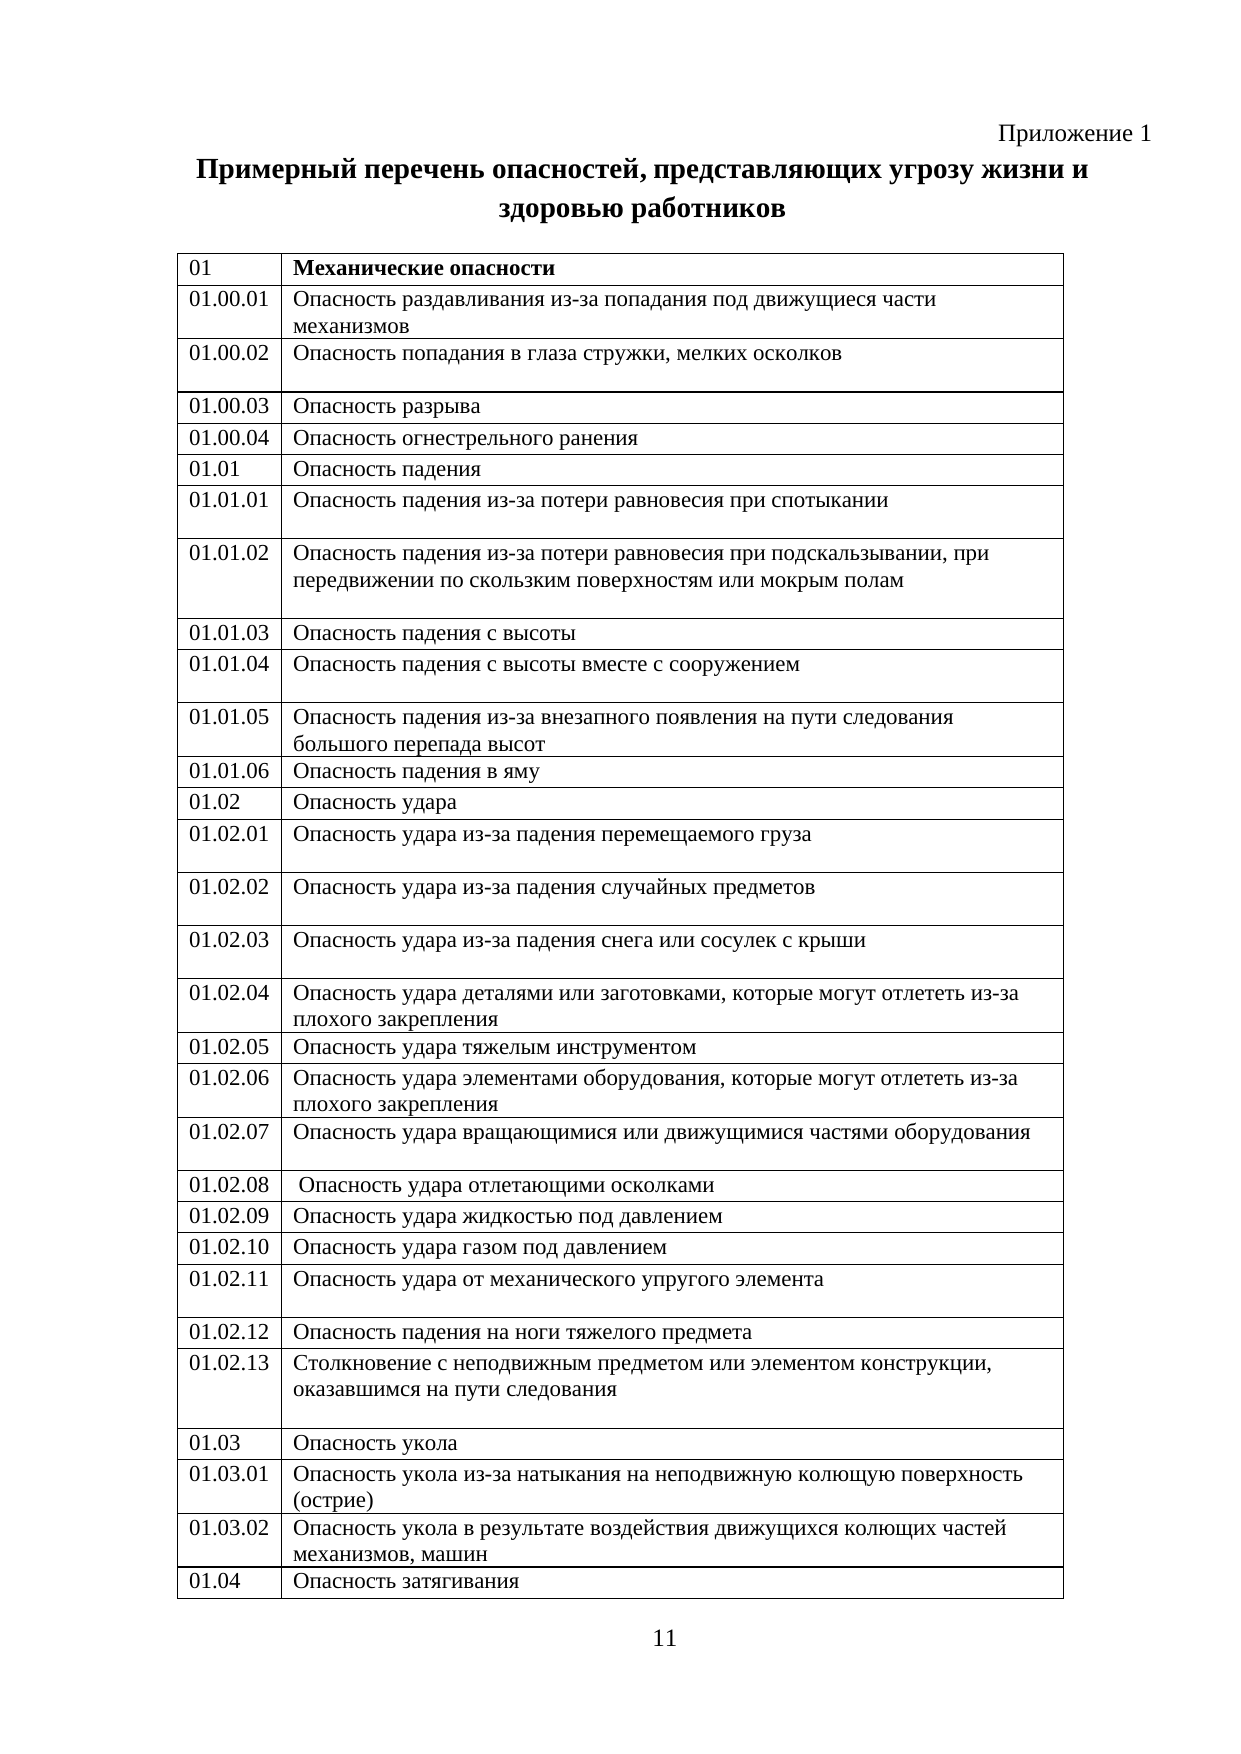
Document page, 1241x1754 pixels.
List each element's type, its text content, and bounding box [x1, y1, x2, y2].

table_cell Опасность удара жидкостью под давлением [282, 1202, 1063, 1232]
table_cell 01.02.05 [178, 1033, 281, 1063]
table_cell 01.02.13 [178, 1349, 281, 1428]
table_cell Опасность разрыва [282, 393, 1063, 423]
table_cell 01.01.03 [178, 619, 281, 649]
table_cell Опасность попадания в глаза стружки, мелких осколков [282, 339, 1063, 391]
table_cell Опасность падения из-за внезапного появления на пути следования большого перепада высот [282, 703, 1063, 756]
table_cell Опасность удара вращающимися или движущимися частями оборудования [282, 1118, 1063, 1170]
table_cell Опасность затягивания [282, 1568, 1063, 1598]
table_cell 01.01 [178, 455, 281, 485]
table_cell 01.03.02 [178, 1514, 281, 1566]
table_cell Опасность удара элементами оборудования, которые могут отлететь из-за плохого закрепления [282, 1064, 1063, 1117]
table_cell 01.02.07 [178, 1118, 281, 1170]
table_cell Опасность падения из-за потери равновесия при подскальзывании, при передвижении по скользким поверхностям или мокрым полам [282, 539, 1063, 618]
table_cell 01.02.08 [178, 1171, 281, 1201]
table_cell Опасность падения с высоты вместе с сооружением [282, 650, 1063, 702]
table_cell 01.02.10 [178, 1233, 281, 1263]
text Приложение 1 [133, 118, 1152, 147]
table_cell 01.01.01 [178, 486, 281, 538]
table_cell Опасность удара из-за падения перемещаемого груза [282, 820, 1063, 872]
table_cell 01.02.12 [178, 1318, 281, 1348]
table_cell Опасность удара от механического упругого элемента [282, 1265, 1063, 1317]
table_cell Опасность удара деталями или заготовками, которые могут отлететь из-за плохого закрепления [282, 979, 1063, 1032]
table_cell 01.01.05 [178, 703, 281, 756]
table_cell 01.02.09 [178, 1202, 281, 1232]
table_cell 01.00.04 [178, 424, 281, 454]
table_cell Опасность падения из-за потери равновесия при спотыкании [282, 486, 1063, 538]
table_cell 01.02.02 [178, 873, 281, 925]
table_cell Опасность удара из-за падения случайных предметов [282, 873, 1063, 925]
text Примерный перечень опасностей, представляющих угрозу жизни и здоровью работников [133, 151, 1152, 223]
table_header Механические опасности [282, 254, 1063, 284]
table_cell 01.01.06 [178, 757, 281, 787]
table_cell Опасность удара из-за падения снега или сосулек с крыши [282, 926, 1063, 978]
table_cell Опасность удара отлетающими осколками [282, 1171, 1063, 1201]
table_cell 01.02.03 [178, 926, 281, 978]
table_cell 01.00.01 [178, 286, 281, 338]
table_cell Опасность огнестрельного ранения [282, 424, 1063, 454]
table_cell Опасность удара [282, 788, 1063, 818]
table_cell 01.02.06 [178, 1064, 281, 1117]
table_cell Опасность укола из-за натыкания на неподвижную колющую поверхность (острие) [282, 1460, 1063, 1513]
table_cell 01.01.04 [178, 650, 281, 702]
table_cell 01.02.04 [178, 979, 281, 1032]
table_cell Опасность падения [282, 455, 1063, 485]
table_cell Столкновение с неподвижным предметом или элементом конструкции, оказавшимся на пути следования [282, 1349, 1063, 1428]
table_cell Опасность укола в результате воздействия движущихся колющих частей механизмов, машин [282, 1514, 1063, 1566]
table_cell Опасность падения в яму [282, 757, 1063, 787]
table_cell 01.00.02 [178, 339, 281, 391]
table_cell Опасность удара тяжелым инструментом [282, 1033, 1063, 1063]
table_cell 01.04 [178, 1568, 281, 1598]
table_cell 01.03.01 [178, 1460, 281, 1513]
table_header 01 [178, 254, 281, 284]
table_cell 01.02.11 [178, 1265, 281, 1317]
table_cell 01.02 [178, 788, 281, 818]
table_cell 01.01.02 [178, 539, 281, 618]
table_cell 01.02.01 [178, 820, 281, 872]
table_cell Опасность укола [282, 1429, 1063, 1459]
table_cell Опасность удара газом под давлением [282, 1233, 1063, 1263]
table_cell Опасность падения с высоты [282, 619, 1063, 649]
table_cell Опасность раздавливания из-за попадания под движущиеся части механизмов [282, 286, 1063, 338]
table_cell Опасность падения на ноги тяжелого предмета [282, 1318, 1063, 1348]
table_cell 01.03 [178, 1429, 281, 1459]
table_cell 01.00.03 [178, 393, 281, 423]
